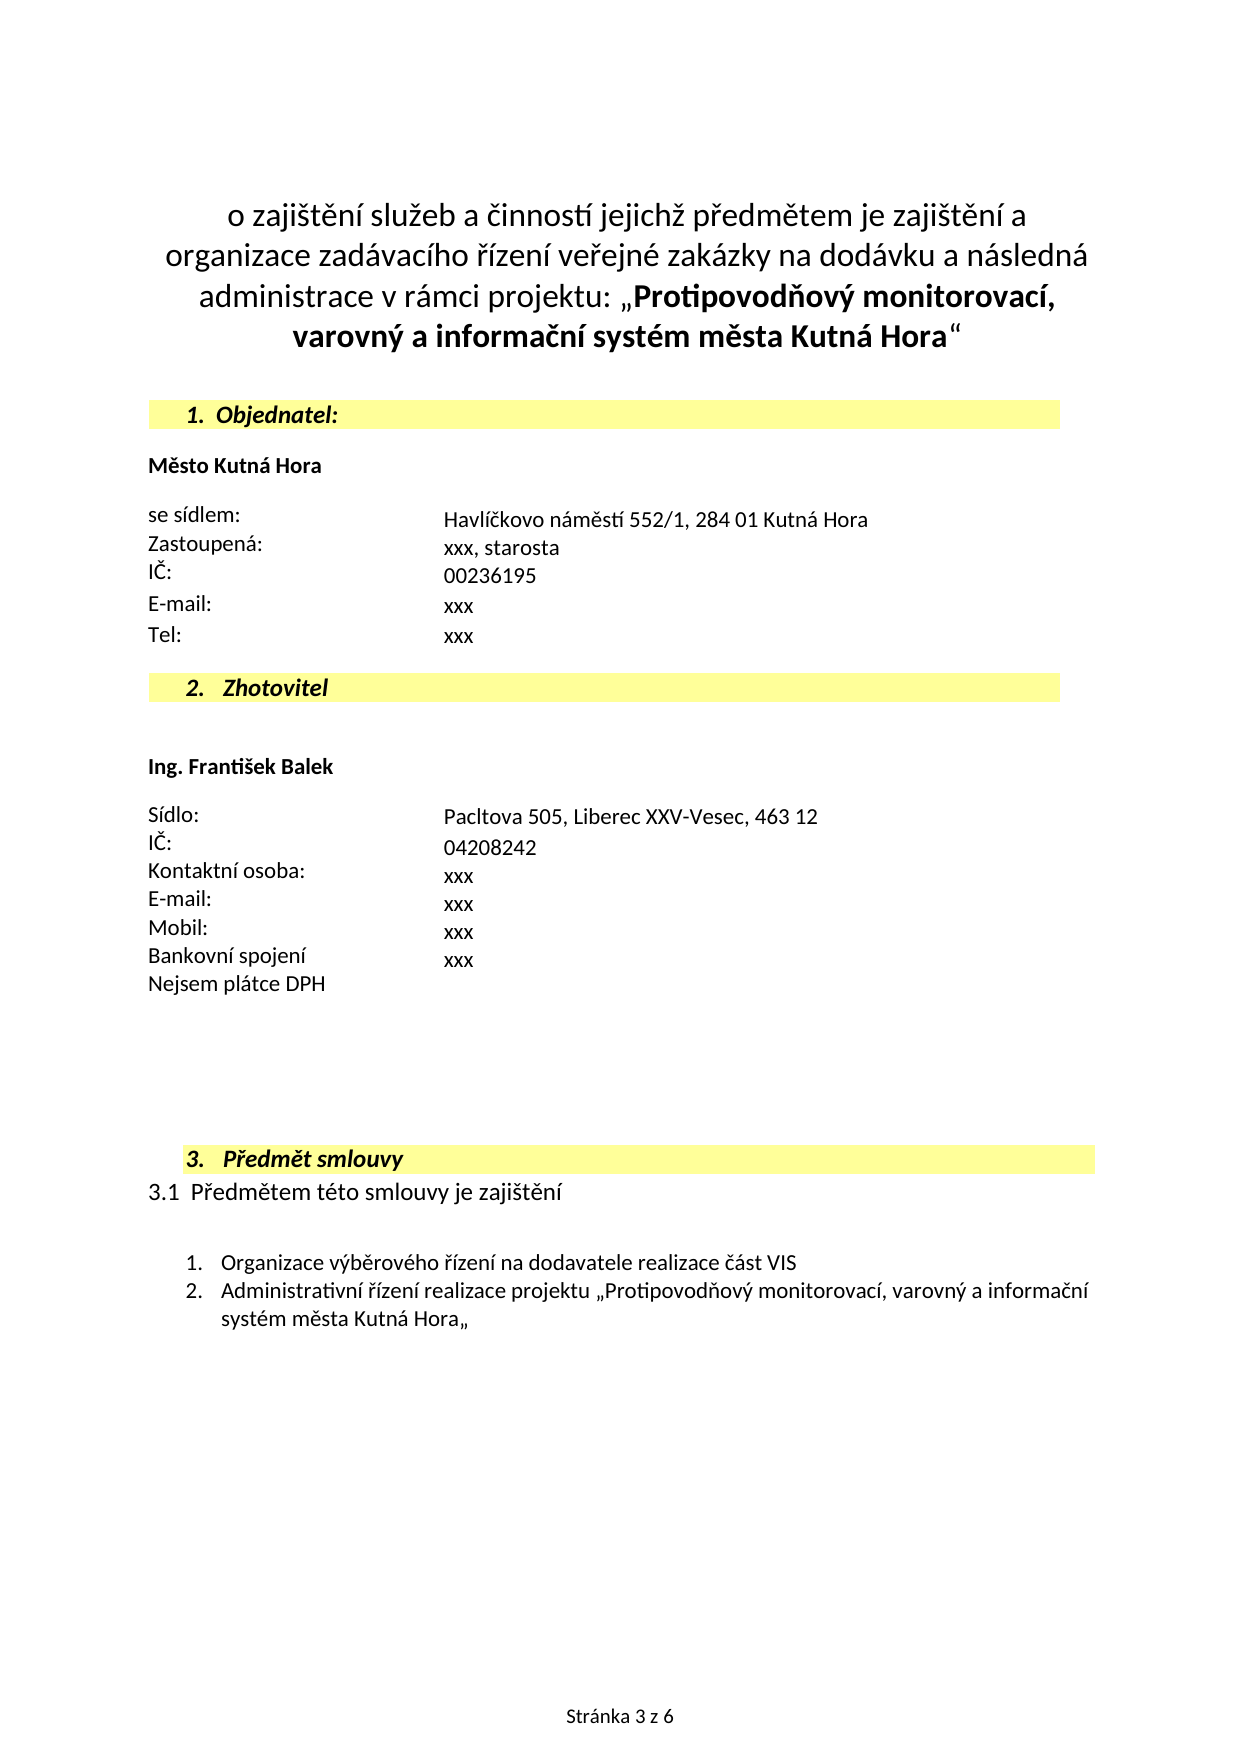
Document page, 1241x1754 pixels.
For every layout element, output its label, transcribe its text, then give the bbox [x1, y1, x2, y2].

text IČ: [148, 557, 369, 585]
text Kontaktní osoba: [148, 857, 369, 884]
text 3.1 Předmětem této smlouvy je zajištění [148, 1174, 1092, 1207]
text Mobil: [148, 913, 369, 941]
text xxx [444, 945, 1092, 973]
text xxx [444, 622, 1092, 650]
list Předmět smlouvy [185, 1143, 1092, 1174]
text Havlíčkovo náměstí 552/1, 284 01 Kutná Hora [444, 505, 961, 533]
text o zajištění služeb a činností jejichž předmětem je zajištění a organizace zadávacího řízení veřejné zakázky na dodávku a následná administrace v rámci projektu: „Protipovodňový monitorovací, varovný a informační systém města Kutná Hora“ [163, 194, 1092, 356]
text Zastoupená: [148, 529, 369, 557]
text se sídlem: [148, 500, 369, 528]
text xxx [444, 889, 1092, 917]
text 1. Objednatel: [185, 399, 1092, 430]
text Bankovní spojení [148, 941, 369, 969]
text IČ: [148, 828, 369, 857]
list Administrativní řízení realizace projektu „Protipovodňový monitorovací, varovný a informační systém města Kutná Hora„ [185, 1276, 1092, 1332]
text Město Kutná Hora [148, 451, 1092, 479]
text 04208242 [444, 833, 1092, 861]
text 00236195 [444, 561, 869, 589]
text E-mail: [148, 884, 369, 913]
text xxx, starosta [444, 533, 961, 561]
text Ing. František Balek [148, 752, 1092, 780]
text Nejsem plátce DPH [148, 969, 369, 997]
text xxx [444, 917, 1092, 945]
text Sídlo: [148, 801, 369, 828]
text xxx [444, 861, 1092, 889]
text xxx [444, 591, 1092, 619]
list Zhotovitel [185, 673, 1092, 703]
text E-mail: [148, 589, 369, 617]
list Organizace výběrového řízení na dodavatele realizace část VIS [185, 1248, 1092, 1276]
text Tel: [148, 620, 369, 648]
text Pacltova 505, Liberec XXV-Vesec, 463 12 [444, 802, 1092, 830]
